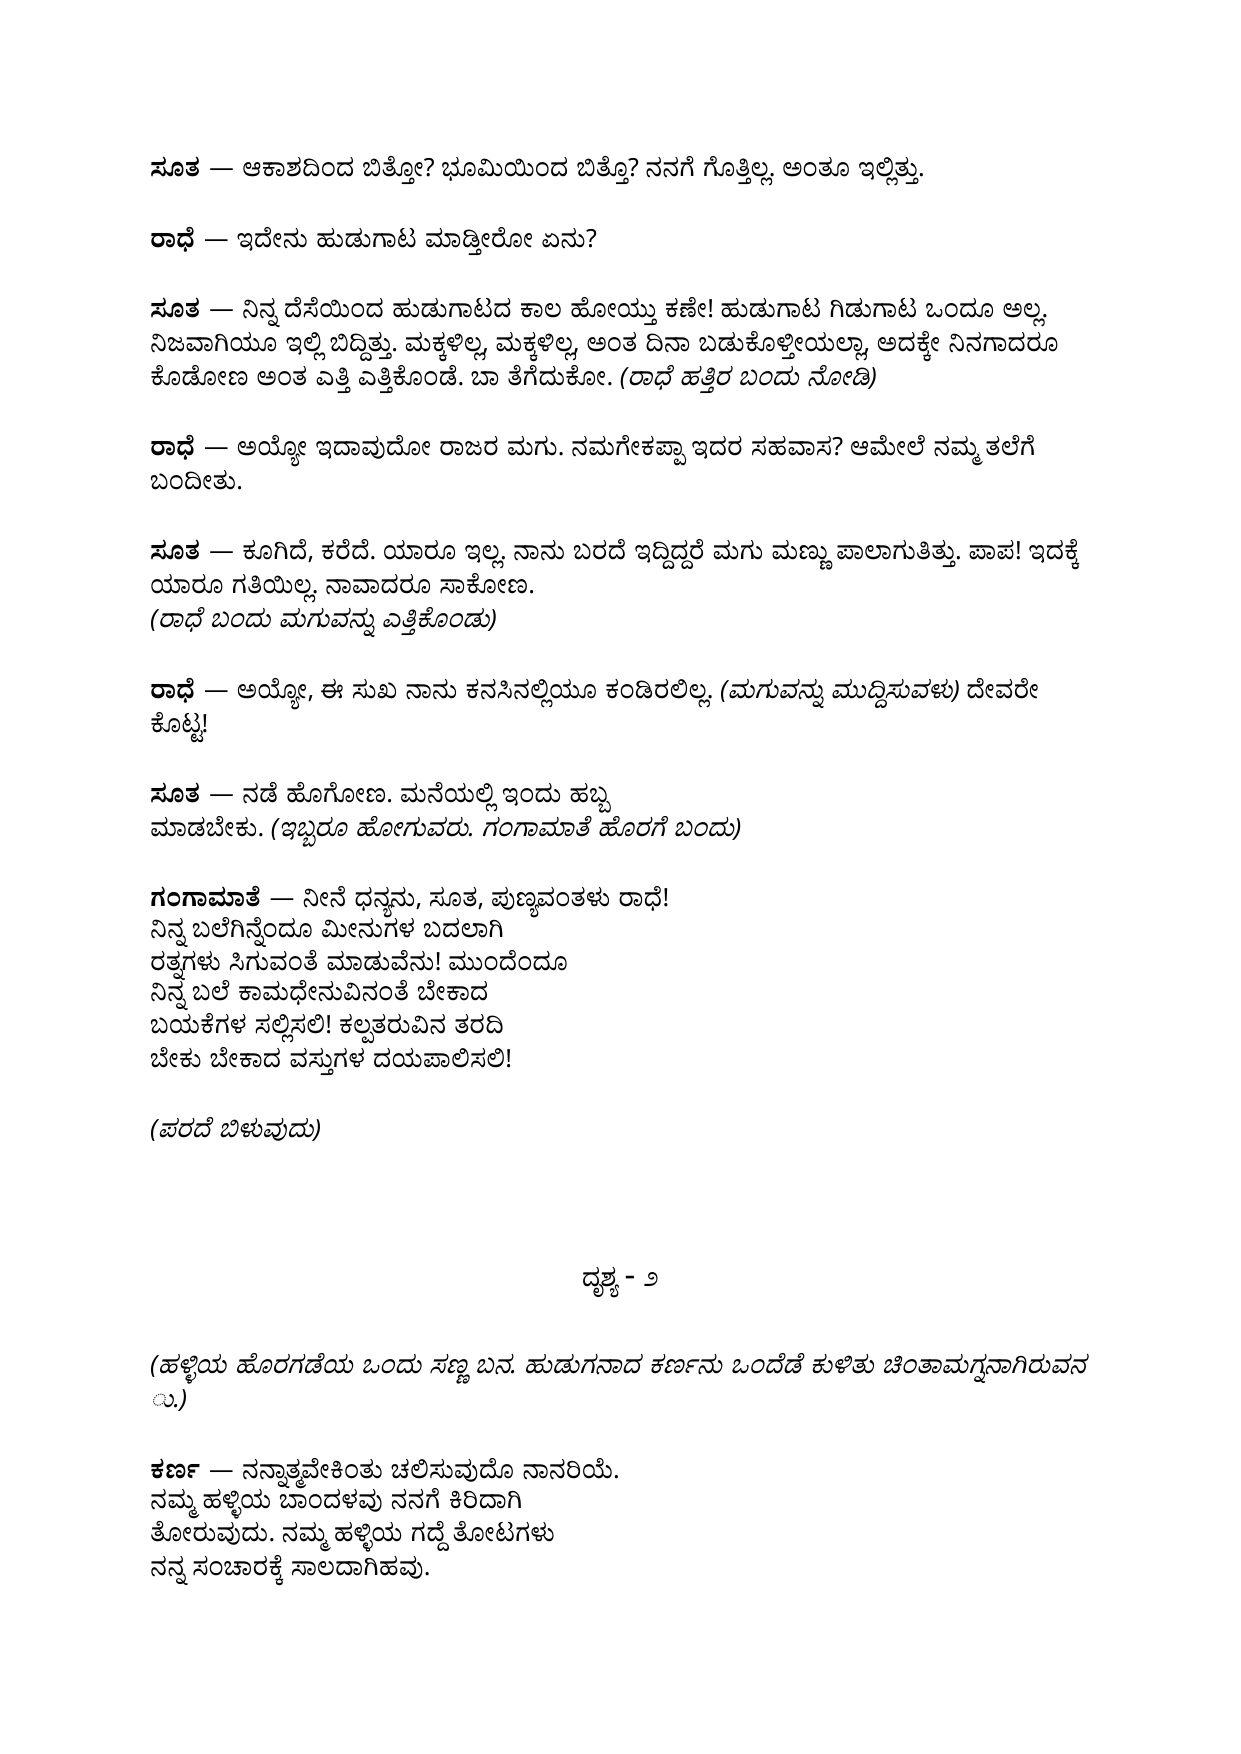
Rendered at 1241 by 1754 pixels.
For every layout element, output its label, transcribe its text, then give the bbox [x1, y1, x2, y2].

text (ಪರದೆ ಬಿಳುವುದು) [150, 1111, 1090, 1145]
text ಸೂತ — ಆಕಾಶದಿಂದ ಬಿತ್ತೋ? ಭೂಮಿಯಿಂದ ಬಿತ್ತೊ? ನನಗೆ ಗೊತ್ತಿಲ್ಲ. ಅಂತೂ ಇಲ್ಲಿತ್ತು. [150, 150, 1090, 184]
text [150, 1451, 1090, 1583]
text ರಾಧೆ — ಅಯ್ಯೋ, ಈ ಸುಖ ನಾನು ಕನಸಿನಲ್ಲಿಯೂ ಕಂಡಿರಲಿಲ್ಲ. (ಮಗುವನ್ನು ಮುದ್ದಿಸುವಳು) ದೇವರೇ ಕೊಟ್ಟ! [150, 671, 1090, 739]
subtitle ದೃಶ್ಯ - ೨ [150, 1251, 1090, 1296]
text ರಾಧೆ — ಇದೇನು ಹುಡುಗಾಟ ಮಾಡ್ತೀರೋ ಏನು? [150, 220, 1090, 254]
text ಸೂತ — ನಡೆ ಹೊಗೋಣ. ಮನೆಯಲ್ಲಿ ಇಂದು ಹಬ್ಬ ಮಾಡಬೇಕು. (ಇಬ್ಬರೂ ಹೋಗುವರು. ಗಂಗಾಮಾತೆ ಹೊರಗೆ ಬಂದು) [150, 776, 1090, 844]
text ರಾಧೆ — ಅಯ್ಯೋ ಇದಾವುದೋ ರಾಜರ ಮಗು. ನಮಗೇಕಪ್ಪಾ ಇದರ ಸಹವಾಸ? ಆಮೇಲೆ ನಮ್ಮ ತಲೆಗೆ ಬಂದೀತು. [150, 429, 1090, 497]
text ಸೂತ — ನಿನ್ನ ದೆಸೆಯಿಂದ ಹುಡುಗಾಟದ ಕಾಲ ಹೋಯ್ತು ಕಣೇ! ಹುಡುಗಾಟ ಗಿಡುಗಾಟ ಒಂದೂ ಅಲ್ಲ. ನಿಜವಾಗಿಯೂ ಇಲ್ಲಿ ಬಿದ್ದಿತ್ತು. ಮಕ್ಕಳಿಲ್ಲ, ಮಕ್ಕಳಿಲ್ಲ, ಅಂತ ದಿನಾ ಬಡುಕೊಳ್ತೀಯಲ್ಲಾ, ಅದಕ್ಕೇ ನಿನಗಾದರೂ ಕೊಡೋಣ ಅಂತ ಎತ್ತಿ ಎತ್ತಿಕೊಂಡೆ. ಬಾ ತೆಗೆದುಕೋ. (ರಾಧೆ ಹತ್ತಿರ ಬಂದು ನೋಡಿ) [150, 290, 1090, 393]
text ಗಂಗಾಮಾತೆ — ನೀನೆ ಧನ್ಯನು, ಸೂತ, ಪುಣ್ಯವಂತಳು ರಾಧೆ! ನಿನ್ನ ಬಲೆಗಿನ್ನೆಂದೂ ಮೀನುಗಳ ಬದಲಾಗಿ ರತ್ನಗಳು ಸಿಗುವಂತೆ ಮಾಡುವೆನು! ಮುಂದೆಂದೂ ನಿನ್ನ ಬಲೆ ಕಾಮಧೇನುವಿನಂತೆ ಬೇಕಾದ ಬಯಕೆಗಳ ಸಲ್ಲಿಸಲಿ! ಕಲ್ಪತರುವಿನ ತರದಿ ಬೇಕು ಬೇಕಾದ ವಸ್ತುಗಳ ದಯಪಾಲಿಸಲಿ! [150, 880, 1090, 1074]
text (ಹಳ್ಳಿಯ ಹೊರಗಡೆಯ ಒಂದು ಸಣ್ಣ ಬನ. ಹುಡುಗನಾದ ಕರ್ಣನು ಒಂದೆಡೆ ಕುಳಿತು ಚಿಂತಾಮಗ್ನನಾಗಿರುವನು.) [150, 1347, 1090, 1415]
text ಸೂತ — ಕೂಗಿದೆ, ಕರೆದೆ. ಯಾರೂ ಇಲ್ಲ. ನಾನು ಬರದೆ ಇದ್ದಿದ್ದರೆ ಮಗು ಮಣ್ಣು ಪಾಲಾಗುತಿತ್ತು. ಪಾಪ! ಇದಕ್ಕೆ ಯಾರೂ ಗತಿಯಿಲ್ಲ. ನಾವಾದರೂ ಸಾಕೋಣ. (ರಾಧೆ ಬಂದು ಮಗುವನ್ನು ಎತ್ತಿಕೊಂಡು) [150, 533, 1090, 635]
